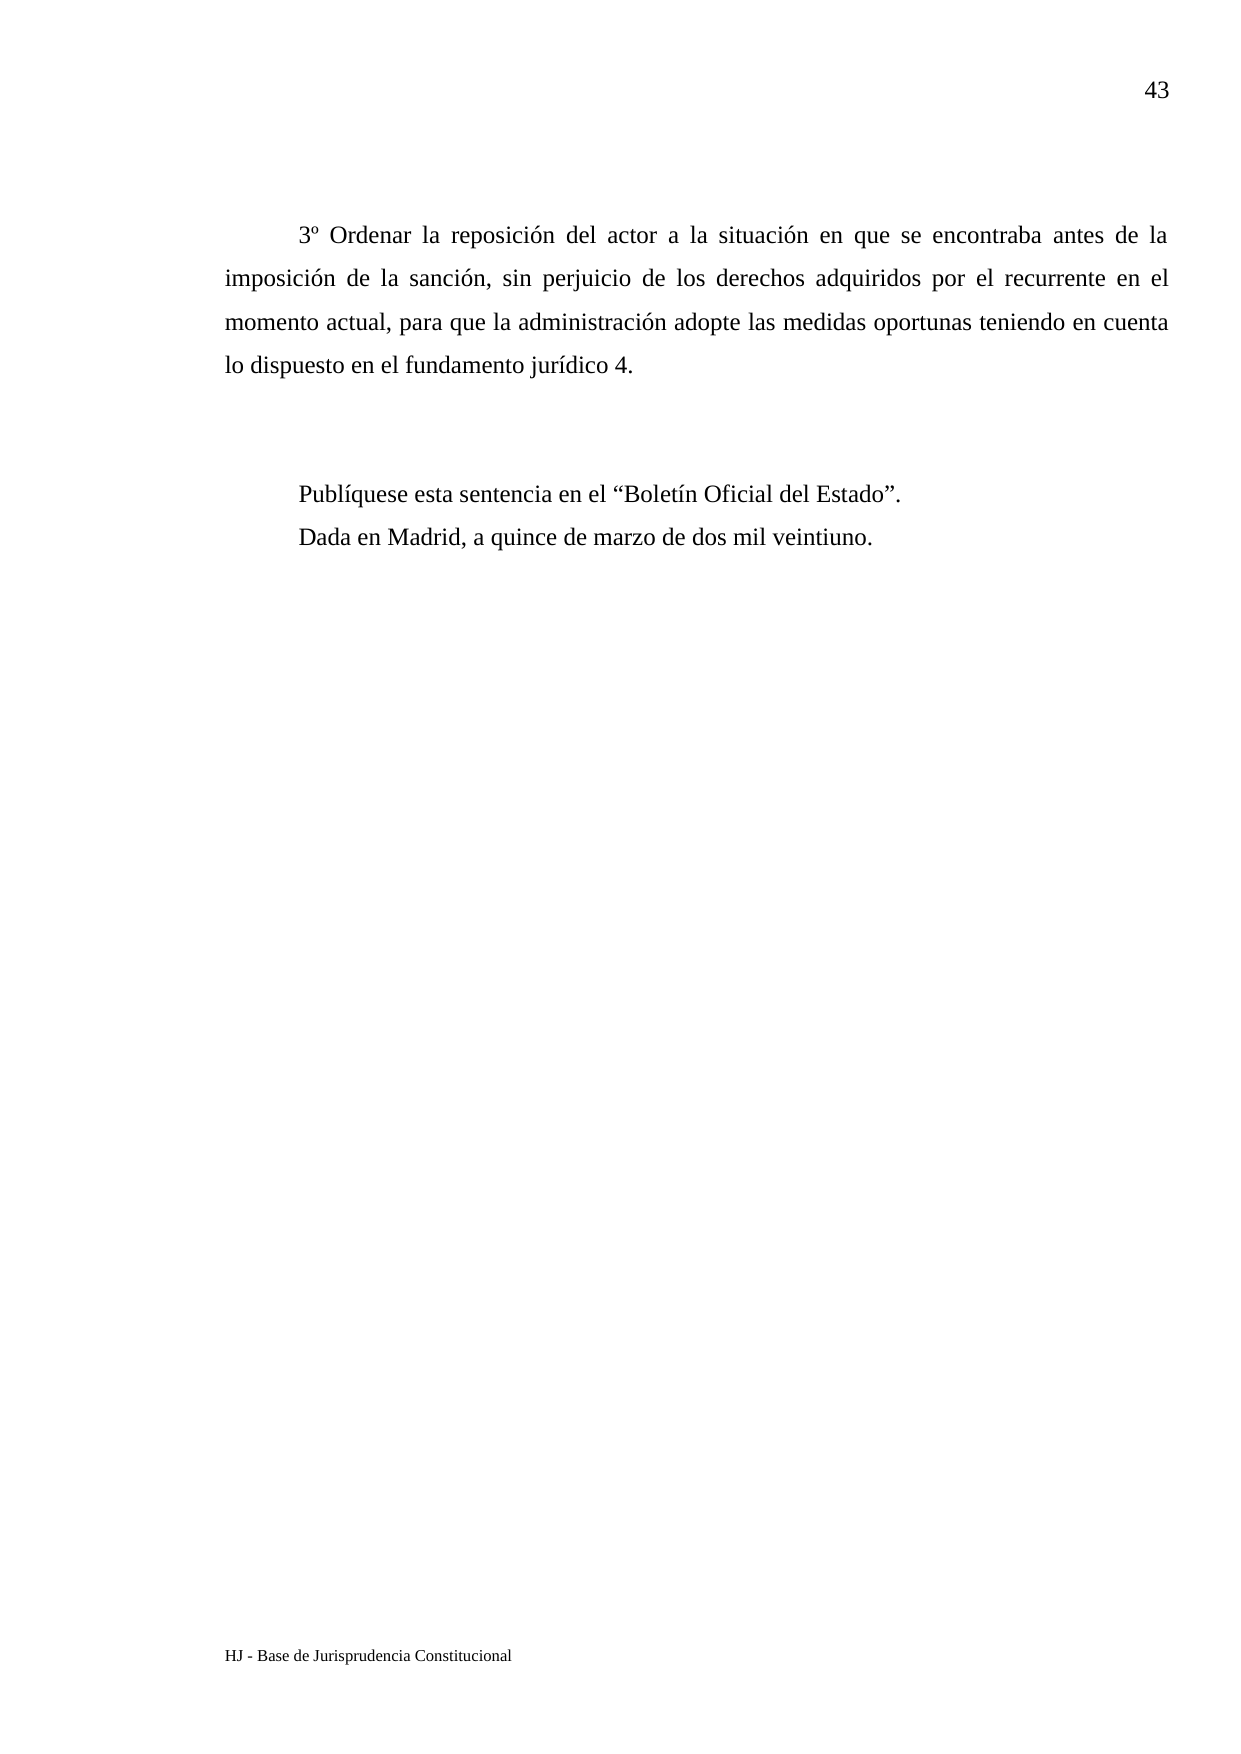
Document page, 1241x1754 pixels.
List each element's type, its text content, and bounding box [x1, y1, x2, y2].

text 3º Ordenar la reposición del actor a la situación en que se encontraba antes de la imposición de la sanción, sin perjuicio de los derechos adquiridos por el recurrente en el momento actual, para que la administración adopte las medidas oportunas teniendo en cuenta lo dispuesto en el fundamento jurídico 4. [224, 220, 1169, 378]
text Dada en Madrid, a quince de marzo de dos mil veintiuno. [224, 522, 1169, 551]
text Publíquese esta sentencia en el “Boletín Oficial del Estado”. [224, 479, 1169, 508]
